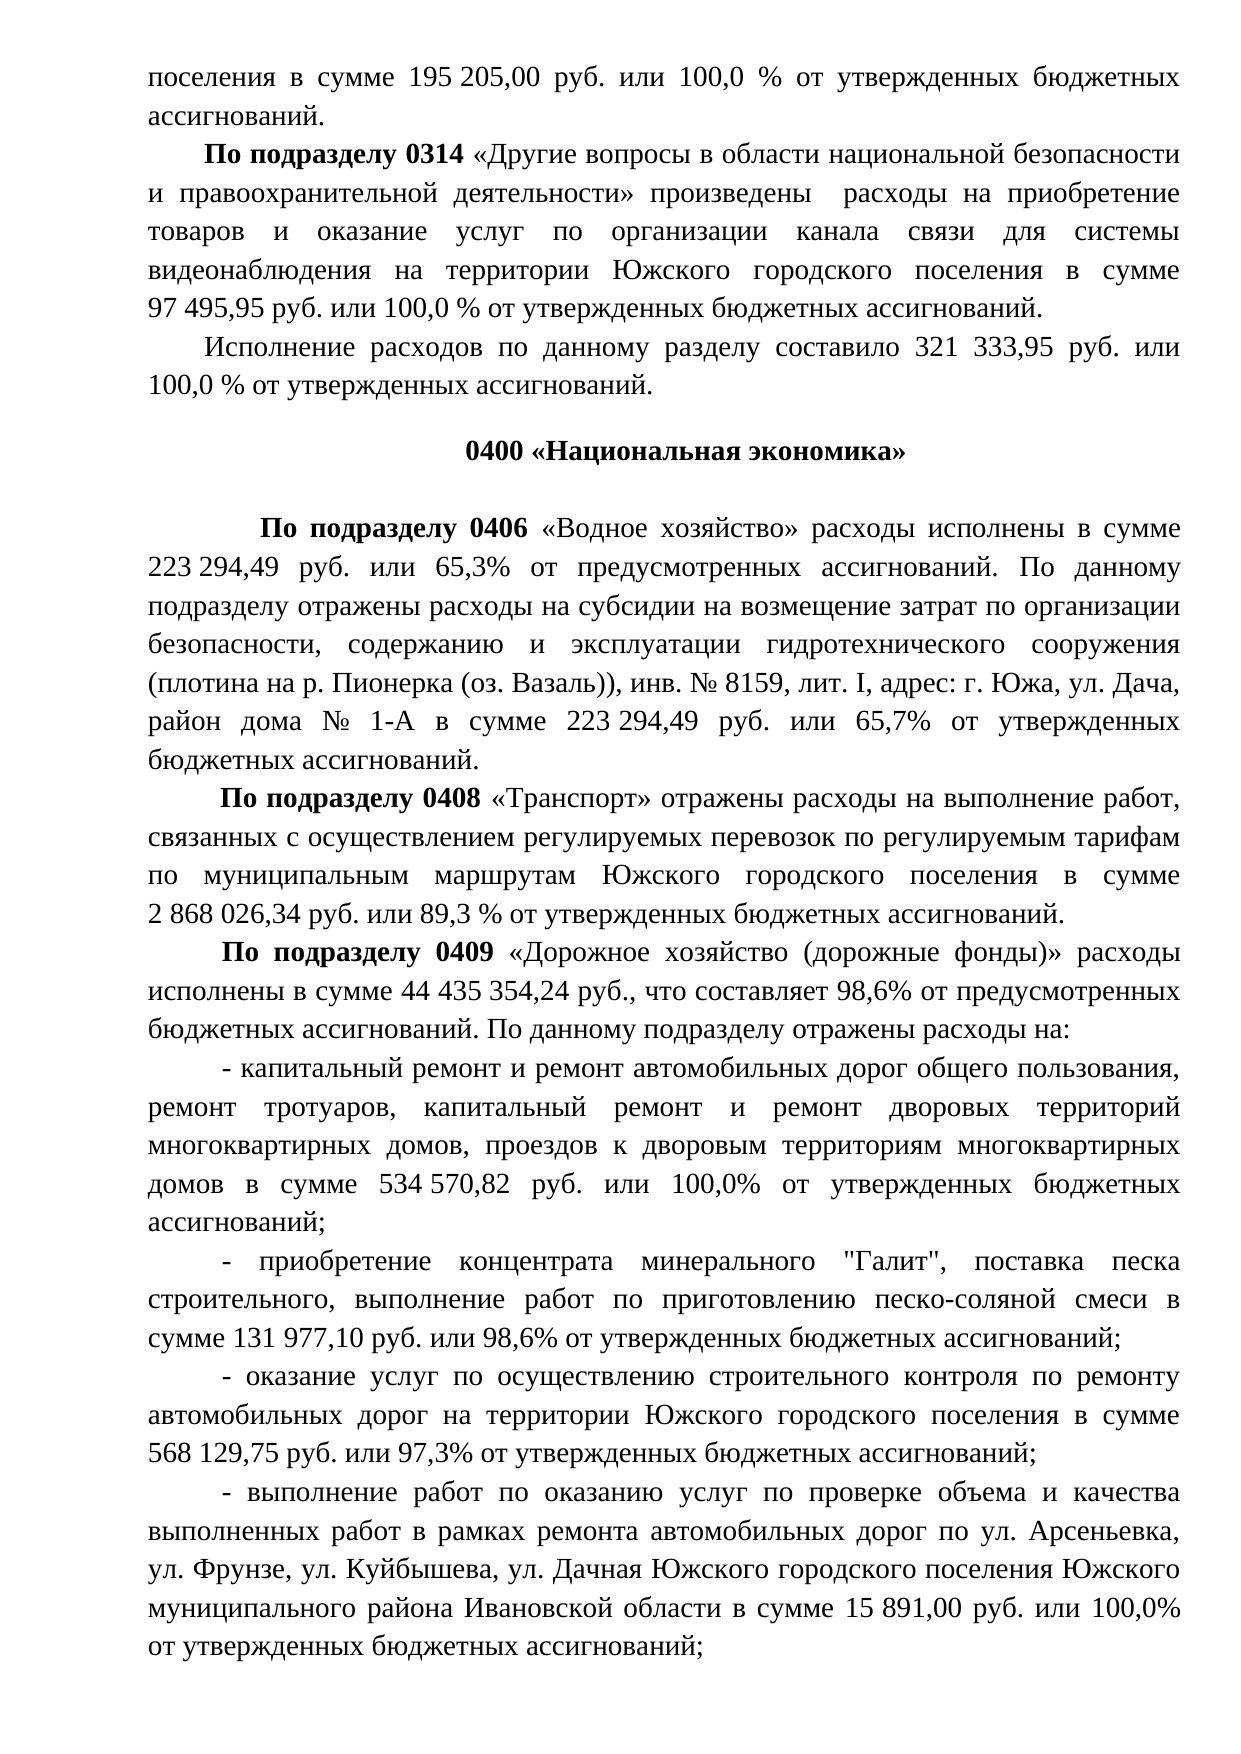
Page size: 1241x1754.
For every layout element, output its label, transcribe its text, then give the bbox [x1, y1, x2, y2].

text - приобретение концентрата минерального "Галит", поставка песка строительного, выполнение работ по приготовлению песко-соляной смеси в сумме 131 977,10 руб. или 98,6% от утвержденных бюджетных ассигнований; [148, 1243, 1181, 1353]
text - оказание услуг по осуществлению строительного контроля по ремонту автомобильных дорог на территории Южского городского поселения в сумме 568 129,75 руб. или 97,3% от утвержденных бюджетных ассигнований; [148, 1358, 1181, 1469]
text По подразделу 0406 «Водное хозяйство» расходы исполнены в сумме 223 294,49 руб. или 65,3% от предусмотренных ассигнований. По данному подразделу отражены расходы на субсидии на возмещение затрат по организации безопасности, содержанию и эксплуатации гидротехнического сооружения (плотина на р. Пионерка (оз. Вазаль)), инв. № 8159, лит. I, адрес: г. Южа, ул. Дача, район дома № 1-А в сумме 223 294,49 руб. или 65,7% от утвержденных бюджетных ассигнований. [148, 511, 1181, 775]
text По подразделу 0408 «Транспорт» отражены расходы на выполнение работ, связанных с осуществлением регулируемых перевозок по регулируемым тарифам по муниципальным маршрутам Южского городского поселения в сумме 2 868 026,34 руб. или 89,3 % от утвержденных бюджетных ассигнований. [148, 780, 1181, 929]
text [148, 59, 1181, 131]
text - выполнение работ по оказанию услуг по проверке объема и качества выполненных работ в рамках ремонта автомобильных дорог по ул. Арсеньевка, ул. Фрунзе, ул. Куйбышева, ул. Дачная Южского городского поселения Южского муниципального района Ивановской области в сумме 15 891,00 руб. или 100,0% от утвержденных бюджетных ассигнований; [148, 1474, 1181, 1662]
text - капитальный ремонт и ремонт автомобильных дорог общего пользования, ремонт тротуаров, капитальный ремонт и ремонт дворовых территорий многоквартирных домов, проездов к дворовым территориям многоквартирных домов в сумме 534 570,82 руб. или 100,0% от утвержденных бюджетных ассигнований; [148, 1050, 1181, 1238]
text 0400 «Национальная экономика» [148, 433, 1181, 467]
text По подразделу 0409 «Дорожное хозяйство (дорожные фонды)» расходы исполнены в сумме 44 435 354,24 руб., что составляет 98,6% от предусмотренных бюджетных ассигнований. По данному подразделу отражены расходы на: [148, 934, 1181, 1045]
text Исполнение расходов по данному разделу составило 321 333,95 руб. или 100,0 % от утвержденных ассигнований. [148, 329, 1181, 401]
text По подразделу 0314 «Другие вопросы в области национальной безопасности и правоохранительной деятельности» произведены расходы на приобретение товаров и оказание услуг по организации канала связи для системы видеонаблюдения на территории Южского городского поселения в сумме 97 495,95 руб. или 100,0 % от утвержденных бюджетных ассигнований. [148, 136, 1181, 324]
